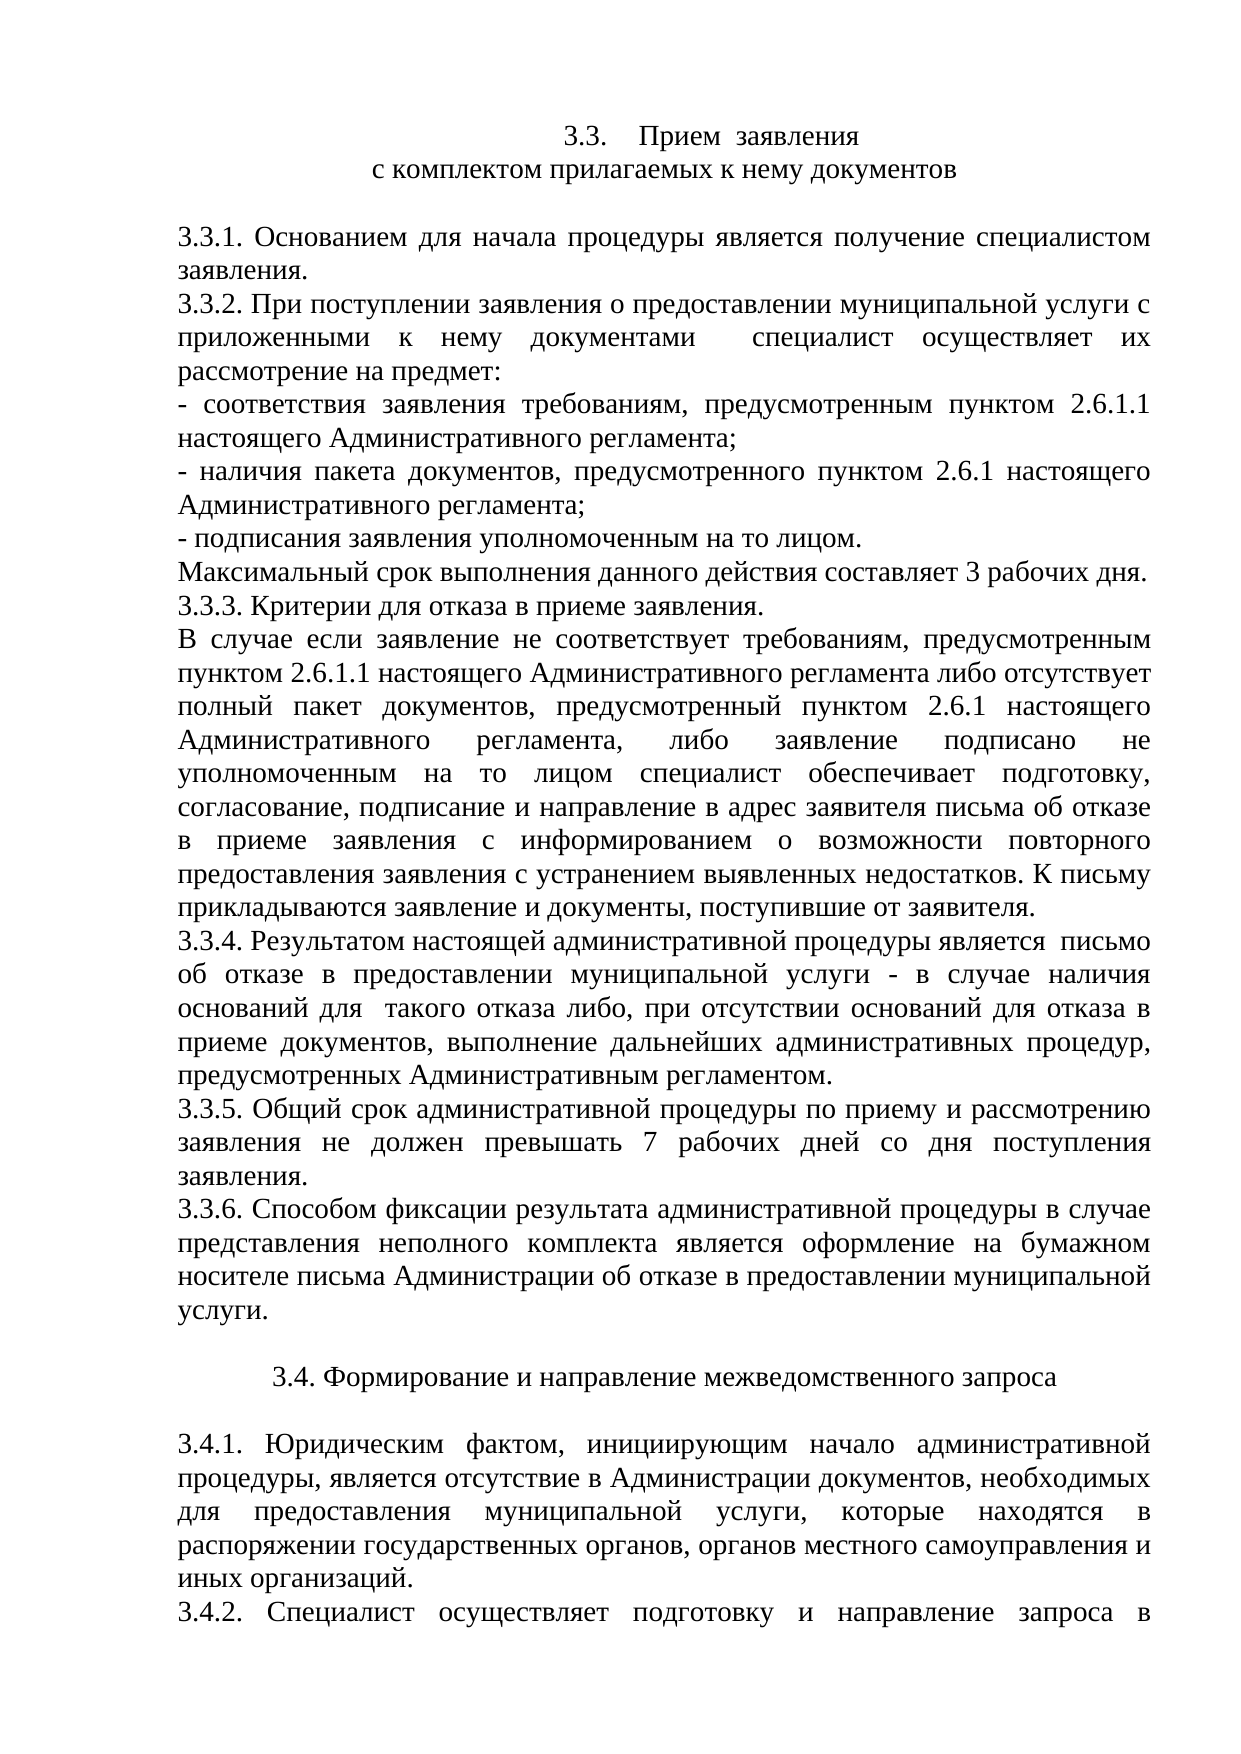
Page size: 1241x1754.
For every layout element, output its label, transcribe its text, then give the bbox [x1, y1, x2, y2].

text - соответствия заявления требованиям, предусмотренным пунктом 2.6.1.1 настоящего Административного регламента; [177, 386, 1152, 453]
text 3.4. Формирование и направление межведомственного запроса [177, 1359, 1152, 1393]
text Максимальный срок выполнения данного действия составляет 3 рабочих дня. [177, 554, 1152, 588]
text 3.3.6. Способом фиксации результата административной процедуры в случае представления неполного комплекта является оформление на бумажном носителе письма Администрации об отказе в предоставлении муниципальной услуги. [177, 1191, 1152, 1326]
text 3.3.2. При поступлении заявления о предоставлении муниципальной услуги с приложенными к нему документами специалист осуществляет их рассмотрение на предмет: [177, 286, 1152, 386]
text 3.3.5. Общий срок административной процедуры по приему и рассмотрению заявления не должен превышать 7 рабочих дней со дня поступления заявления. [177, 1091, 1152, 1191]
text 3.3.1. Основанием для начала процедуры является получение специалистом заявления. [177, 219, 1152, 286]
text 3.4.1. Юридическим фактом, инициирующим начало административной процедуры, является отсутствие в Администрации документов, необходимых для предоставления муниципальной услуги, которые находятся в распоряжении государственных органов, органов местного самоуправления и иных организаций. [177, 1426, 1152, 1594]
text В случае если заявление не соответствует требованиям, предусмотренным пунктом 2.6.1.1 настоящего Административного регламента либо отсутствует полный пакет документов, предусмотренный пунктом 2.6.1 настоящего Административного регламента, либо заявление подписано не уполномоченным на то лицом специалист обеспечивает подготовку, согласование, подписание и направление в адрес заявителя письма об отказе в приеме заявления с информированием о возможности повторного предоставления заявления с устранением выявленных недостатков. К письму прикладываются заявление и документы, поступившие от заявителя. [177, 621, 1152, 923]
list Прием заявления [271, 118, 1152, 152]
text - подписания заявления уполномоченным на то лицом. [177, 521, 1152, 554]
text с комплектом прилагаемых к нему документов [177, 152, 1152, 185]
text 3.3.4. Результатом настоящей административной процедуры является письмо об отказе в предоставлении муниципальной услуги - в случае наличия оснований для такого отказа либо, при отсутствии оснований для отказа в приеме документов, выполнение дальнейших административных процедур, предусмотренных Административным регламентом. [177, 923, 1152, 1091]
text 3.3.3. Критерии для отказа в приеме заявления. [177, 588, 1152, 621]
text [177, 1594, 1152, 1627]
text - наличия пакета документов, предусмотренного пунктом 2.6.1 настоящего Административного регламента; [177, 453, 1152, 521]
